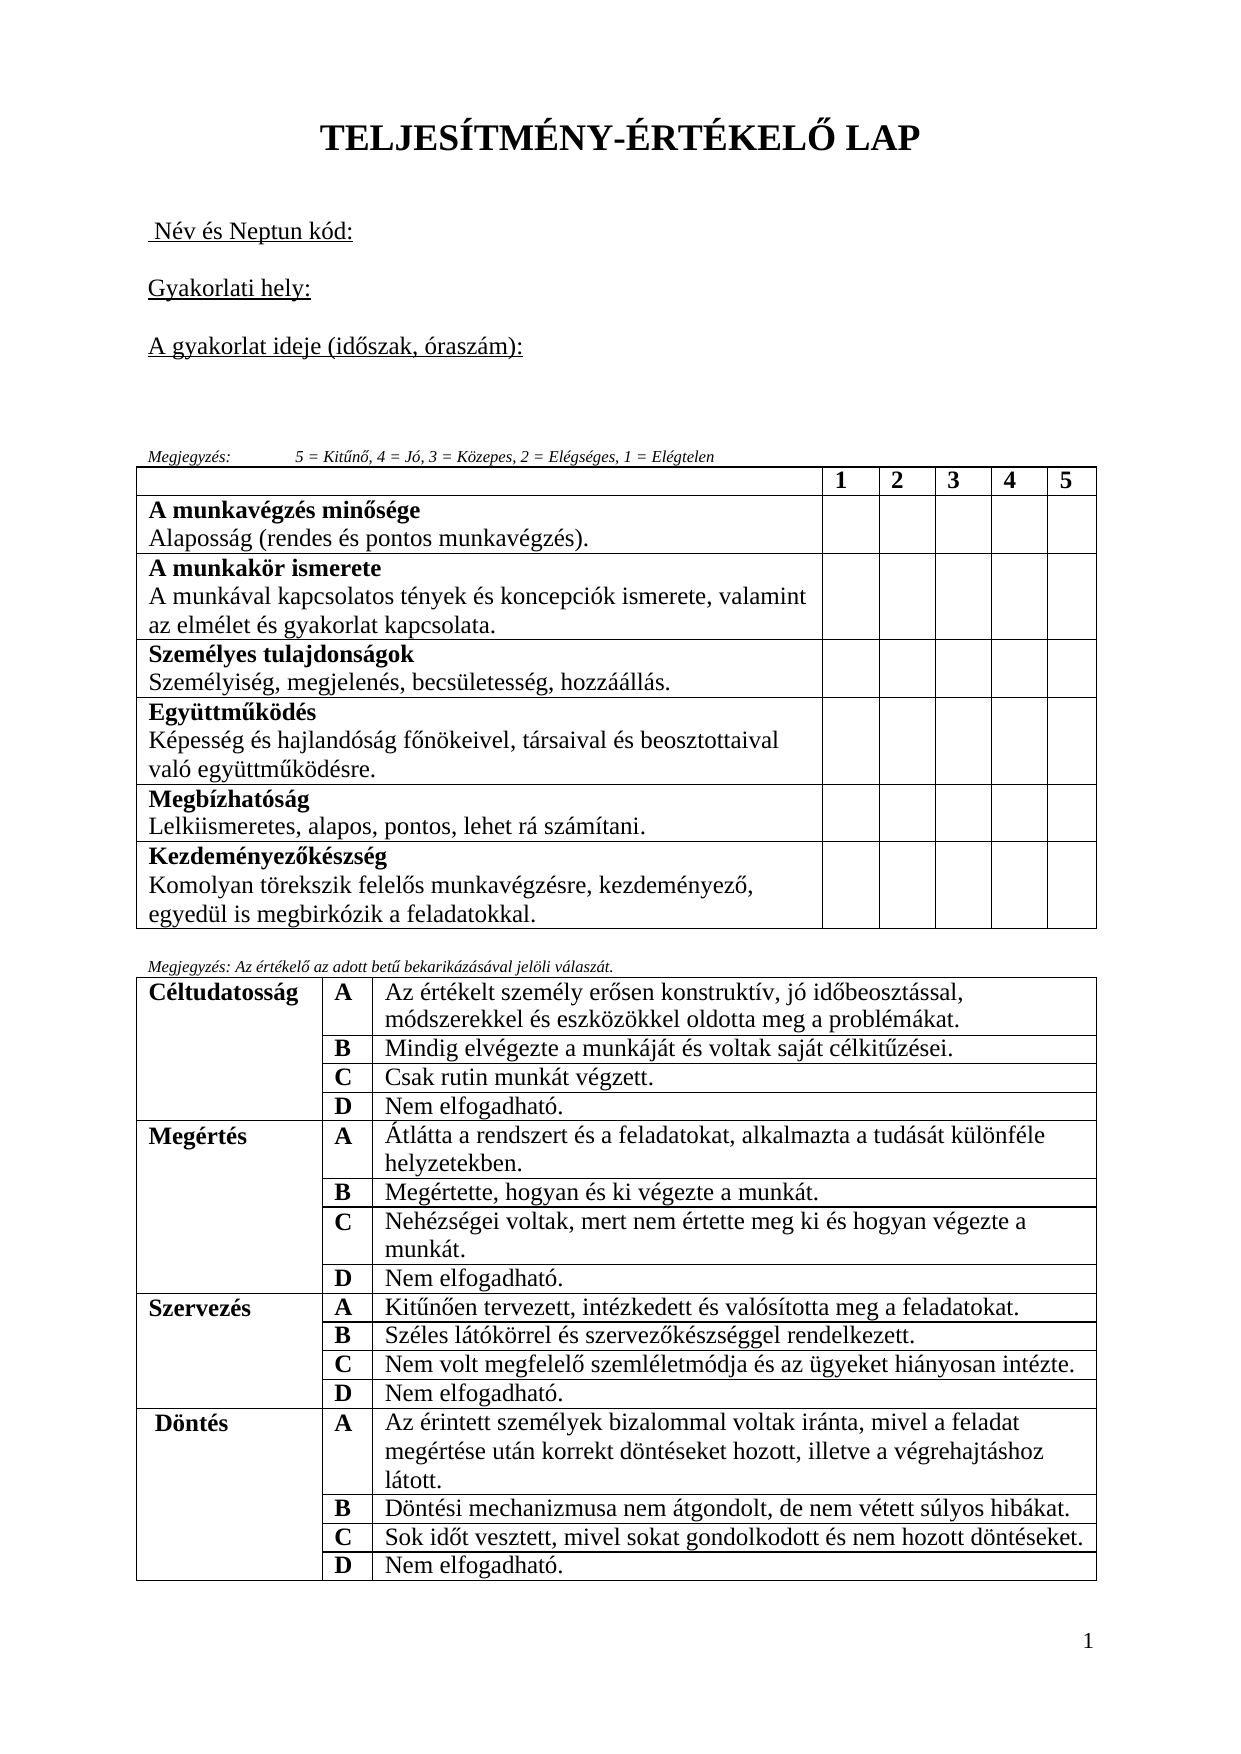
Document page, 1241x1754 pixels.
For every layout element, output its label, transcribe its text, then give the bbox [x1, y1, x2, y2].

table_cell Nem elfogadható. [373, 1380, 1096, 1407]
table_cell [880, 785, 935, 841]
table_cell [823, 698, 879, 783]
table_cell [992, 785, 1047, 841]
table_cell [1048, 698, 1096, 783]
table_cell Nehézségei voltak, mert nem értette meg ki és hogyan végezte a munkát. [373, 1208, 1096, 1264]
table_cell C [323, 1524, 372, 1551]
table_cell Széles látókörrel és szervezőkészséggel rendelkezett. [373, 1323, 1096, 1350]
table_cell Átlátta a rendszert és a feladatokat, alkalmazta a tudását különféle helyzetekben. [373, 1121, 1096, 1178]
table_cell D [323, 1265, 372, 1293]
table_cell C [323, 1208, 372, 1264]
text TELJESÍTMÉNY-ÉRTÉKELŐ LAP [319, 116, 1109, 159]
table_cell D [323, 1553, 372, 1580]
table_cell [936, 640, 991, 697]
table_header [137, 468, 822, 495]
table_cell A [323, 1294, 372, 1321]
table_header Céltudatosság [137, 978, 322, 1120]
table_cell [880, 640, 935, 697]
table_cell [936, 785, 991, 841]
table_cell [880, 698, 935, 783]
text A gyakorlat ideje (időszak, óraszám): [148, 331, 1109, 360]
table_cell [823, 554, 879, 639]
table_cell Az érintett személyek bizalommal voltak iránta, mivel a feladat megértése után korrekt döntéseket hozott, illetve a végrehajtáshoz látott. [373, 1409, 1096, 1494]
table_header 2 [880, 468, 935, 495]
table_cell [880, 842, 935, 928]
table_header Az értékelt személy erősen konstruktív, jó időbeosztással, módszerekkel és eszközökkel oldotta meg a problémákat. [373, 978, 1096, 1034]
table_header 5 [1048, 468, 1096, 495]
table_cell Megértette, hogyan és ki végezte a munkát. [373, 1179, 1096, 1206]
table_cell [992, 698, 1047, 783]
table_cell A munkakör ismerete A munkával kapcsolatos tények és koncepciók ismerete, valamint az elmélet és gyakorlat kapcsolata. [137, 554, 822, 639]
table_cell C [323, 1351, 372, 1379]
table_cell Megértés [137, 1121, 322, 1293]
table_cell Nem volt megfelelő szemléletmódja és az ügyeket hiányosan intézte. [373, 1351, 1096, 1379]
text Gyakorlati hely: [148, 273, 1109, 302]
table_cell [823, 496, 879, 552]
table_cell [992, 842, 1047, 928]
table_cell Kezdeményezőkészség Komolyan törekszik felelős munkavégzésre, kezdeményező, egyedül is megbirkózik a feladatokkal. [137, 842, 822, 928]
table_cell C [323, 1064, 372, 1092]
text Megjegyzés: Az értékelő az adott betű bekarikázásával jelöli válaszát. [148, 957, 1109, 976]
table_cell Nem elfogadható. [373, 1265, 1096, 1293]
table_cell [1048, 785, 1096, 841]
table_cell B [323, 1495, 372, 1523]
table_cell [992, 554, 1047, 639]
table_cell Sok időt vesztett, mivel sokat gondolkodott és nem hozott döntéseket. [373, 1524, 1096, 1551]
table_cell Nem elfogadható. [373, 1553, 1096, 1580]
table_cell [992, 496, 1047, 552]
table_cell [1048, 554, 1096, 639]
table_cell Személyes tulajdonságok Személyiség, megjelenés, becsületesség, hozzáállás. [137, 640, 822, 697]
table_cell D [323, 1380, 372, 1407]
table_cell Döntési mechanizmusa nem átgondolt, de nem vétett súlyos hibákat. [373, 1495, 1096, 1523]
table_cell [1048, 640, 1096, 697]
table_cell [936, 554, 991, 639]
table_cell Csak rutin munkát végzett. [373, 1064, 1096, 1092]
table_cell Nem elfogadható. [373, 1093, 1096, 1120]
table_cell B [323, 1323, 372, 1350]
table_cell A munkavégzés minősége Alaposság (rendes és pontos munkavégzés). [137, 496, 822, 552]
table_cell [992, 640, 1047, 697]
table_cell Szervezés [137, 1294, 322, 1407]
table_cell [880, 496, 935, 552]
table_cell Együttműködés Képesség és hajlandóság főnökeivel, társaival és beosztottaival való együttműködésre. [137, 698, 822, 783]
table_cell A [323, 1409, 372, 1494]
table_cell [823, 640, 879, 697]
table_cell [936, 496, 991, 552]
table_cell B [323, 1179, 372, 1206]
table_header A [323, 978, 372, 1034]
table_header 3 [936, 468, 991, 495]
table_cell Döntés [137, 1409, 322, 1580]
table_cell [823, 842, 879, 928]
table_cell Kitűnően tervezett, intézkedett és valósította meg a feladatokat. [373, 1294, 1096, 1321]
table_header 1 [823, 468, 879, 495]
table_cell [823, 785, 879, 841]
table_cell D [323, 1093, 372, 1120]
table_cell [880, 554, 935, 639]
text Megjegyzés: 5 = Kitűnő, 4 = Jó, 3 = Közepes, 2 = Elégséges, 1 = Elégtelen [148, 447, 1109, 466]
table_cell [1048, 496, 1096, 552]
table_cell [936, 842, 991, 928]
table_cell B [323, 1036, 372, 1063]
table_cell [1048, 842, 1096, 928]
table_cell A [323, 1121, 372, 1178]
table_cell [936, 698, 991, 783]
table_cell Mindig elvégezte a munkáját és voltak saját célkitűzései. [373, 1036, 1096, 1063]
subtitle Név és Neptun kód: [148, 216, 1109, 245]
table_cell Megbízhatóság Lelkiismeretes, alapos, pontos, lehet rá számítani. [137, 785, 822, 841]
table_header 4 [992, 468, 1047, 495]
